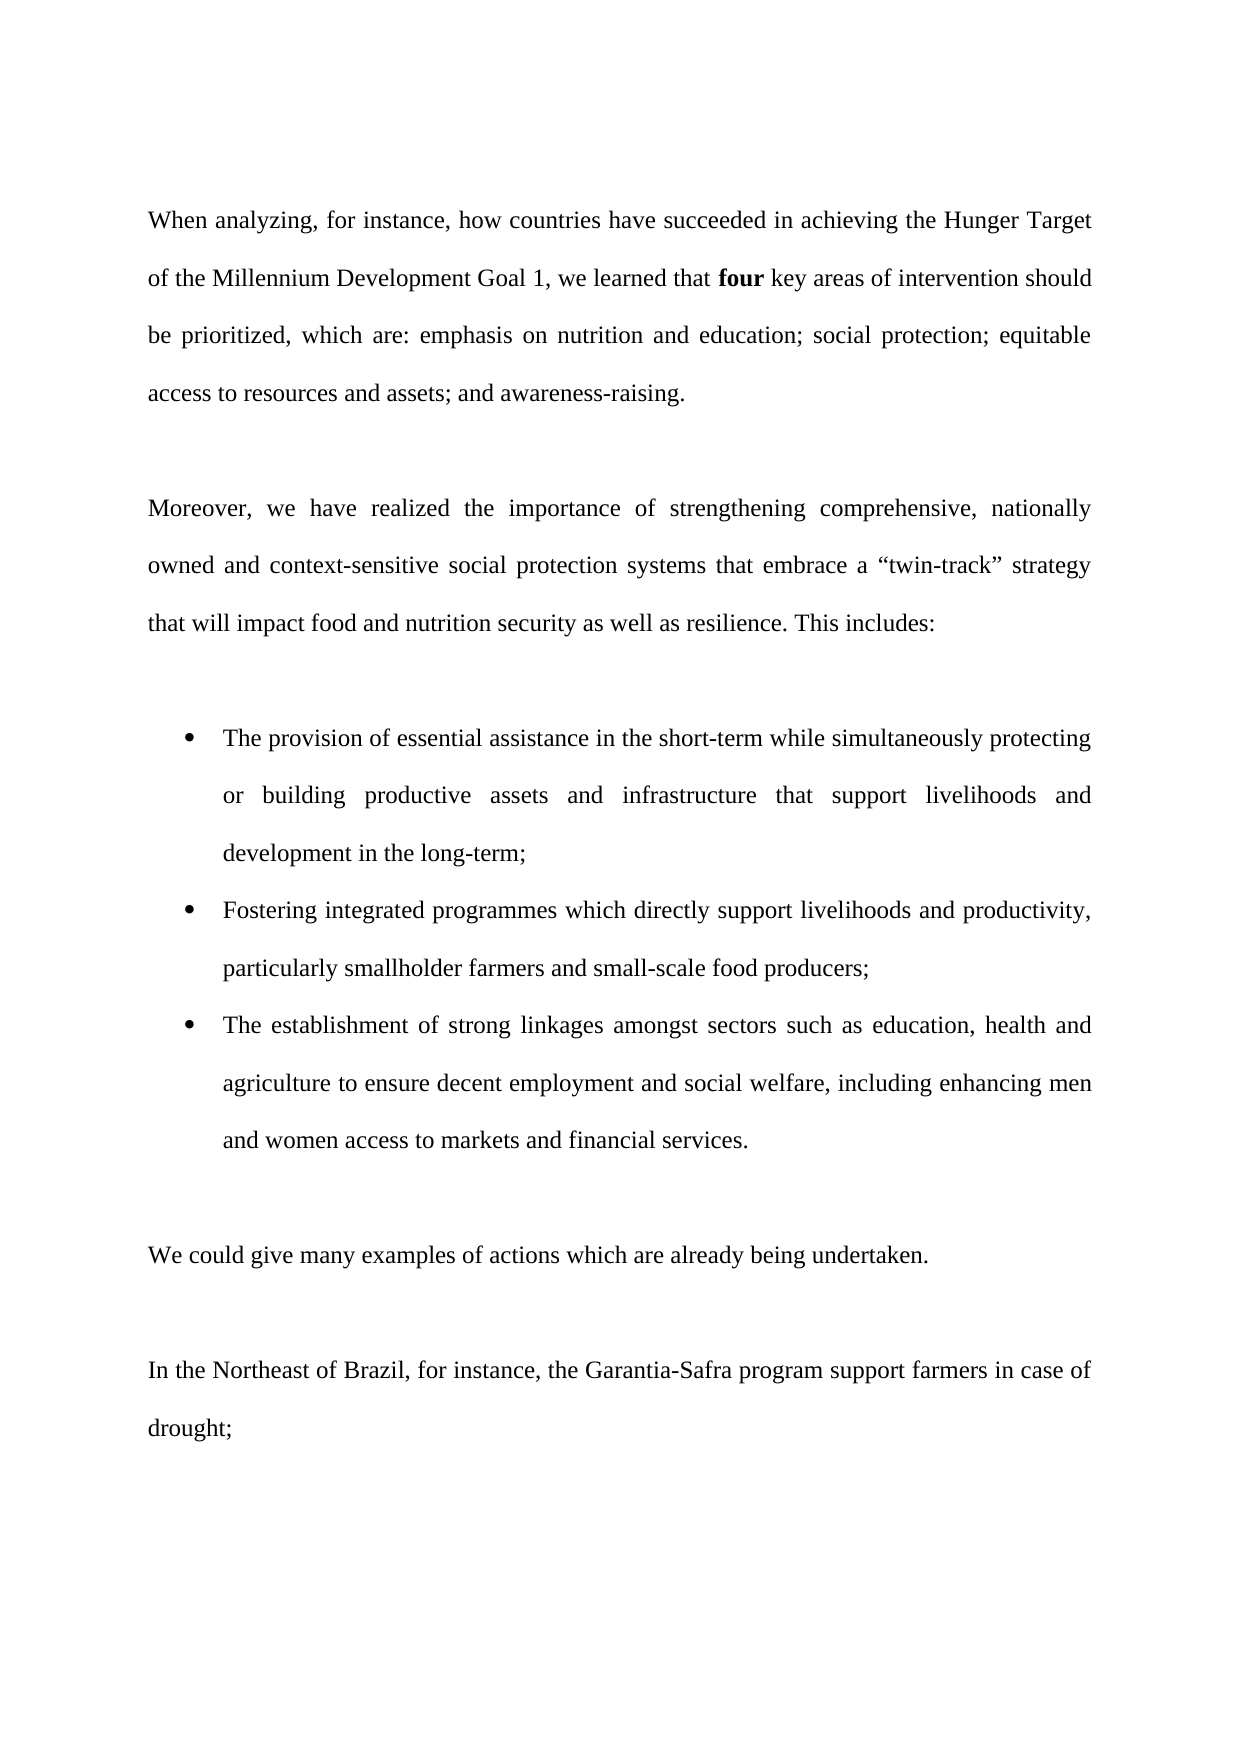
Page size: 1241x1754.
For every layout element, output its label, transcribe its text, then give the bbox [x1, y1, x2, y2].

text We could give many examples of actions which are already being undertaken. [148, 1240, 1092, 1269]
text When analyzing, for instance, how countries have succeeded in achieving the Hunger Target of the Millennium Development Goal 1, we learned that four key areas of intervention should be prioritized, which are: emphasis on nutrition and education; social protection; equitable access to resources and assets; and awareness-raising. [148, 205, 1092, 406]
list The provision of essential assistance in the short-term while simultaneously protecting or building productive assets and infrastructure that support livelihoods and development in the long-term; [185, 723, 1092, 866]
text Moreover, we have realized the importance of strengthening comprehensive, nationally owned and context-sensitive social protection systems that embrace a “twin-track” strategy that will impact food and nutrition security as well as resilience. This includes: [148, 493, 1092, 636]
list The establishment of strong linkages amongst sectors such as education, health and agriculture to ensure decent employment and social welfare, including enhancing men and women access to markets and financial services. [185, 1010, 1092, 1154]
text In the Northeast of Brazil, for instance, the Garantia-Safra program support farmers in case of drought; [148, 1355, 1092, 1441]
list Fostering integrated programmes which directly support livelihoods and productivity, particularly smallholder farmers and small-scale food producers; [185, 895, 1092, 981]
